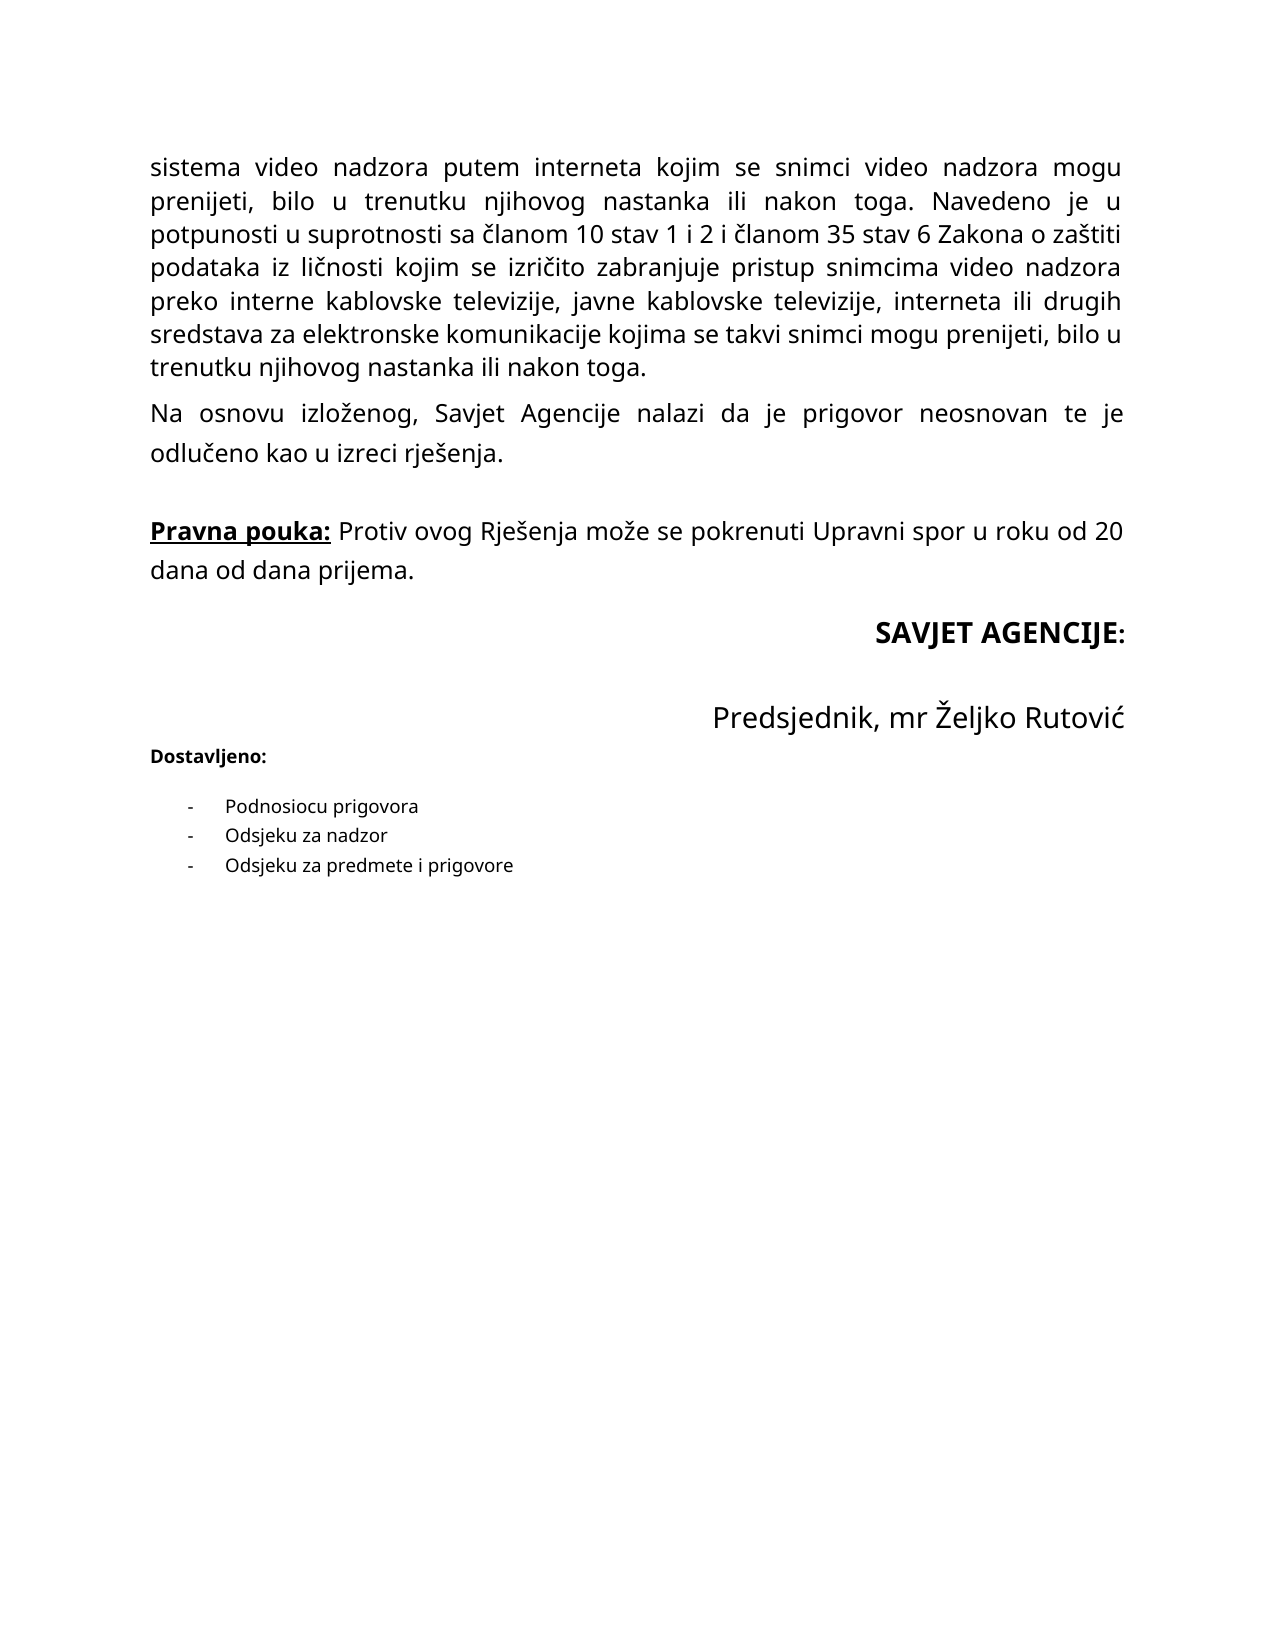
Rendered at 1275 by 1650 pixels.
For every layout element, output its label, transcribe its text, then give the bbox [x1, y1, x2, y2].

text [150, 150, 1123, 383]
text Dostavljeno: [150, 743, 1125, 769]
text SAVJET AGENCIJE: [150, 613, 1125, 652]
text Predsjednik, mr Željko Rutović [150, 698, 1125, 737]
list Odsjeku za predmete i prigovore [187, 852, 1125, 877]
list Podnosiocu prigovora [187, 793, 1125, 819]
text Na osnovu izloženog, Savjet Agencije nalazi da je prigovor neosnovan te je odlučeno kao u izreci rješenja. [150, 396, 1125, 469]
list Odsjeku za nadzor [187, 823, 1125, 848]
text Pravna pouka: Protiv ovog Rješenja može se pokrenuti Upravni spor u roku od 20 dana od dana prijema. [150, 514, 1125, 587]
